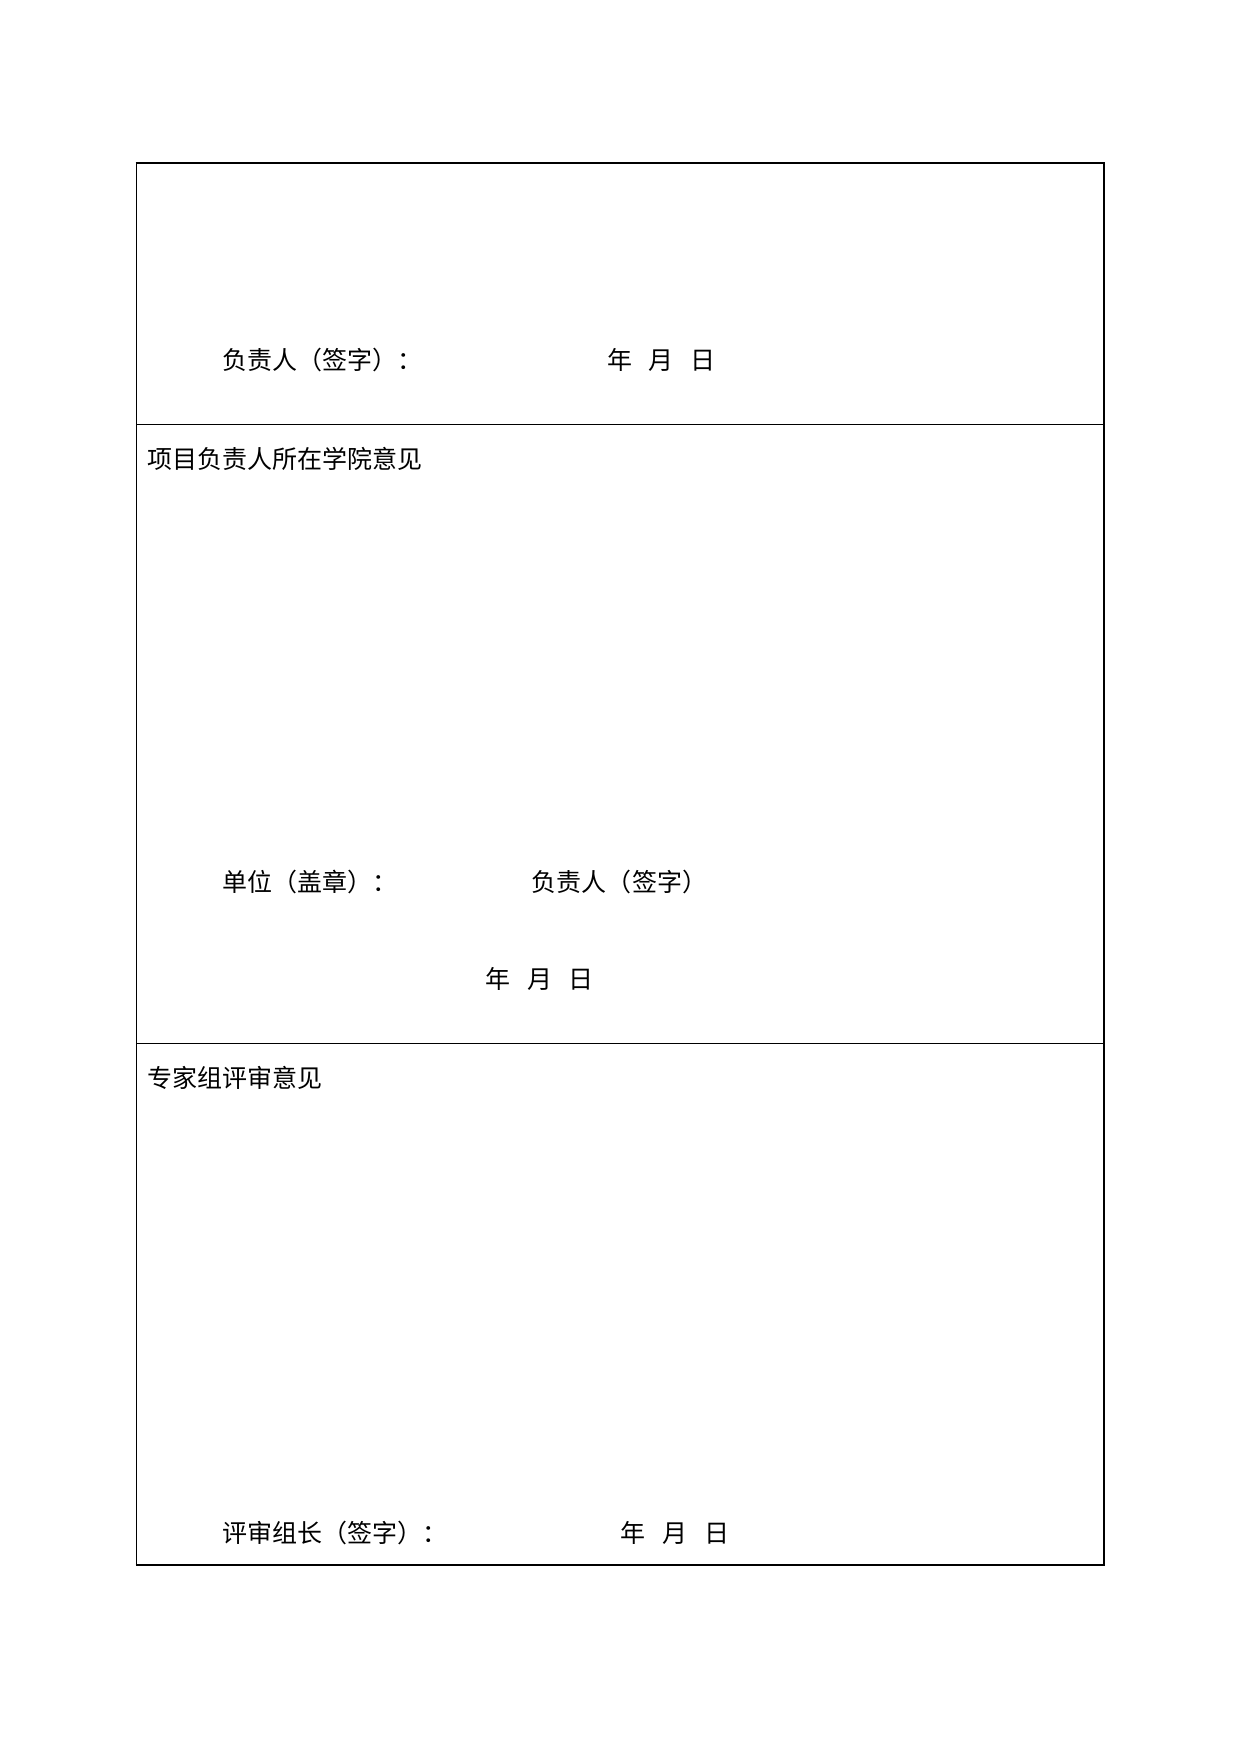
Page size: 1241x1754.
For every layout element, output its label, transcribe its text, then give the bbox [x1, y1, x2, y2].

table_cell 项目负责人所在学院意见 单位（盖章）： 负责人（签字） 年 月 日 [137, 425, 1103, 1043]
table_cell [137, 164, 1103, 423]
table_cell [137, 1044, 1103, 1564]
